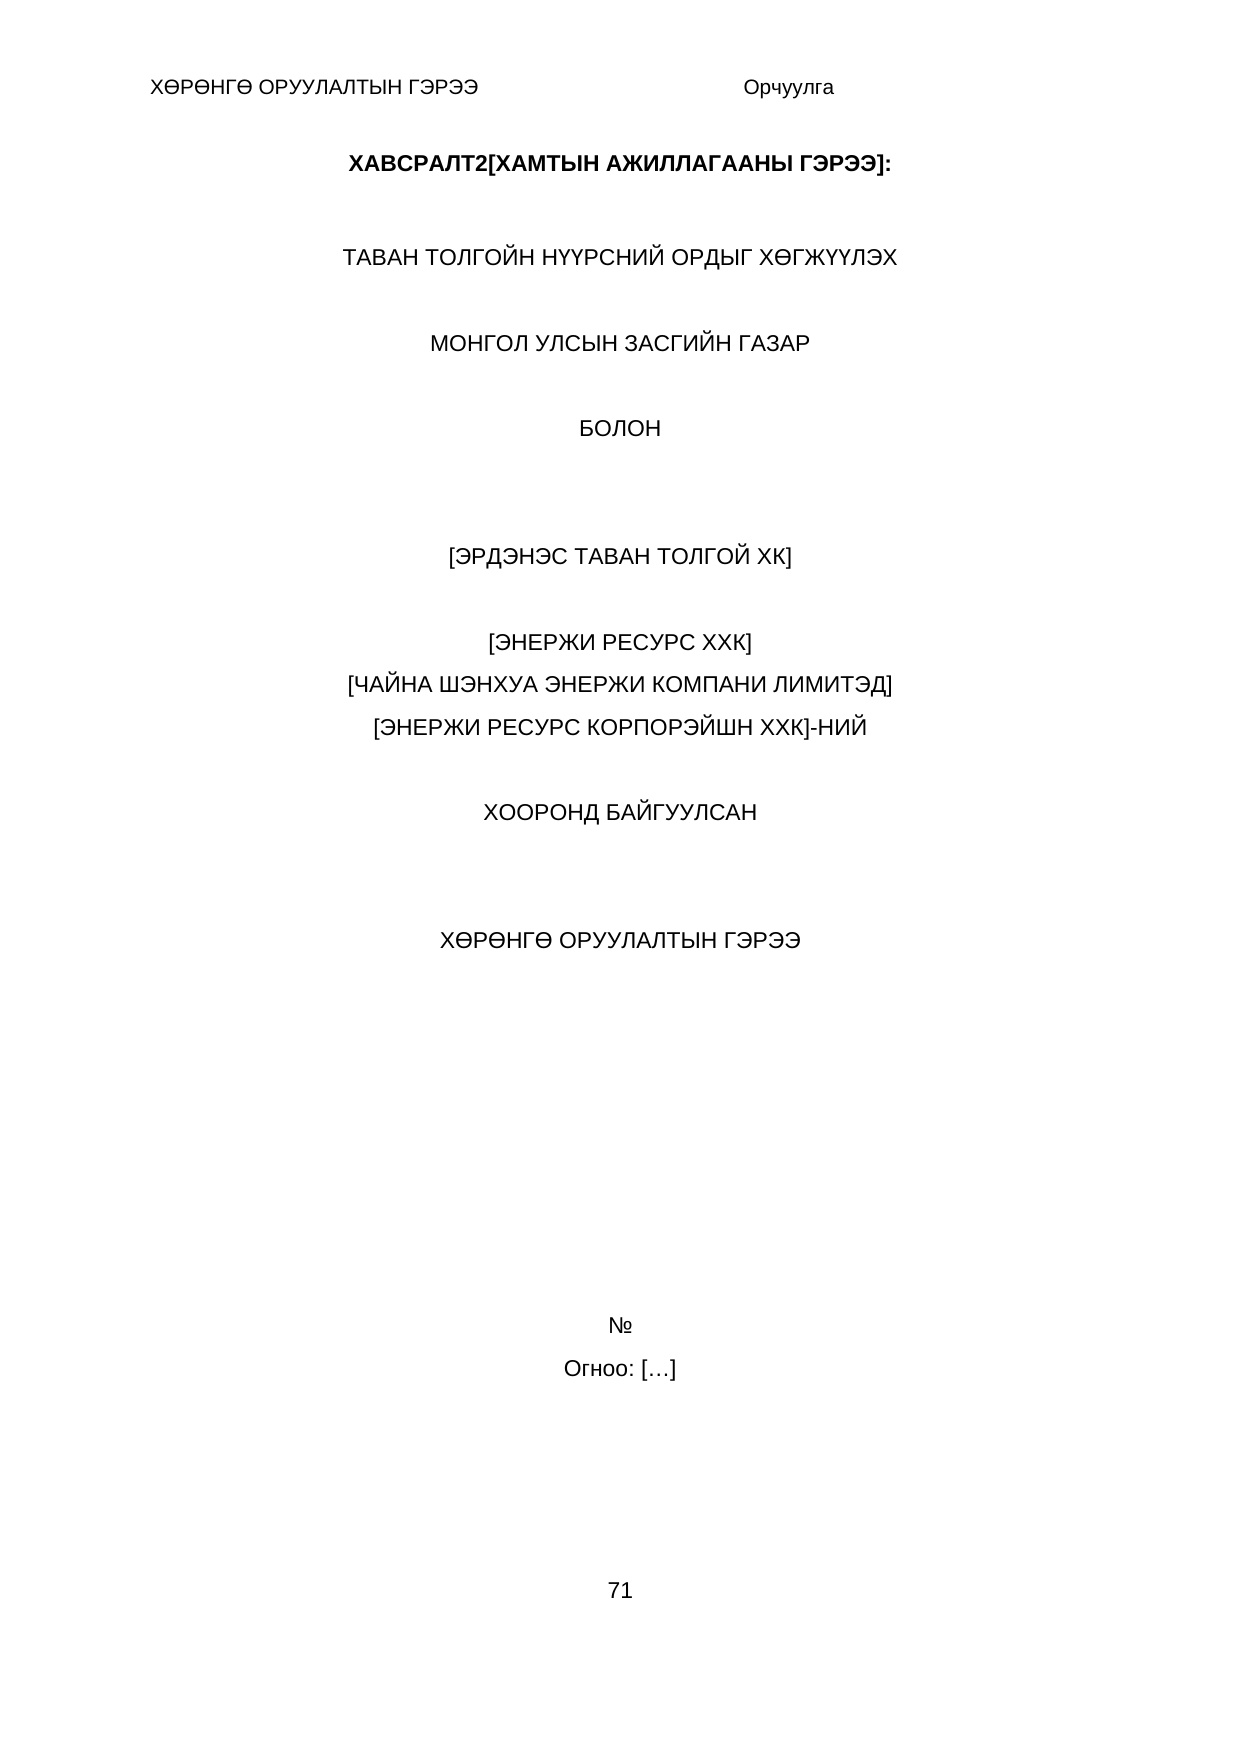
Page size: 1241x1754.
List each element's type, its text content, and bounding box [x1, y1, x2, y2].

text ТАВАН ТОЛГОЙН НҮҮРСНИЙ ОРДЫГ ХӨГЖҮҮЛЭХ [150, 244, 1090, 270]
text [ЭНЕРЖИ РЕСУРС ХХК] [150, 628, 1090, 655]
text № [150, 1312, 1090, 1338]
text Огноо: […] [150, 1354, 1090, 1381]
subtitle ХАВСРАЛТ2[ХАМТЫН АЖИЛЛАГААНЫ ГЭРЭЭ]: [150, 150, 1090, 176]
text МОНГОЛ УЛСЫН ЗАСГИЙН ГАЗАР [150, 329, 1090, 356]
text [ЭРДЭНЭС ТАВАН ТОЛГОЙ ХК] [150, 543, 1090, 569]
text [ЧАЙНА ШЭНХУА ЭНЕРЖИ КОМПАНИ ЛИМИТЭД] [150, 671, 1090, 697]
text ХООРОНД БАЙГУУЛСАН [150, 799, 1090, 826]
text [ЭНЕРЖИ РЕСУРС КОРПОРЭЙШН ХХК]-НИЙ [150, 714, 1090, 740]
text БОЛОН [150, 415, 1090, 441]
text ХӨРӨНГӨ ОРУУЛАЛТЫН ГЭРЭЭ [150, 927, 1090, 954]
